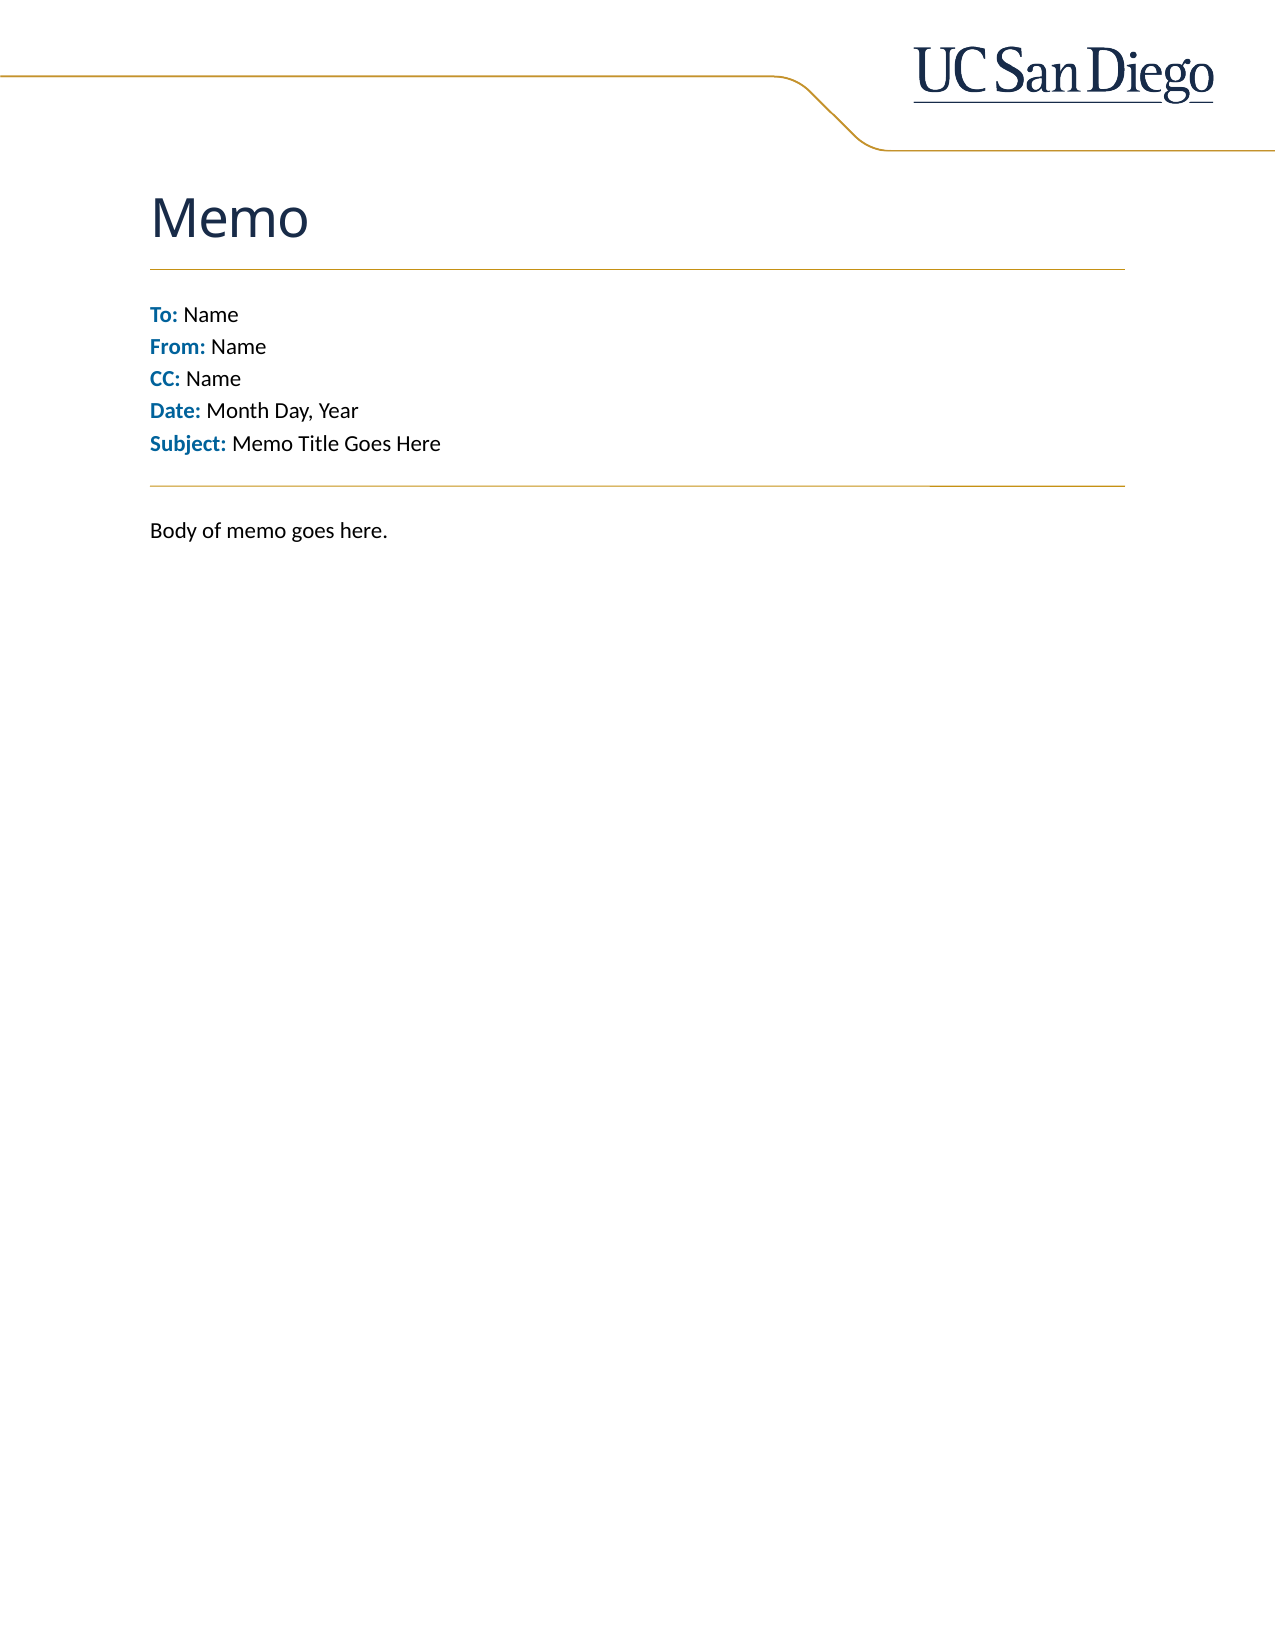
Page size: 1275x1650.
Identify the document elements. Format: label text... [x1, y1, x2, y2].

text From: Name [150, 332, 1125, 360]
title Memo [150, 180, 1125, 254]
text To: Name [150, 300, 1125, 328]
text CC: Name [150, 364, 1125, 392]
text Body of memo goes here. [150, 516, 1125, 544]
text Subject: Memo Title Goes Here [150, 429, 1125, 457]
picture [0, 46, 1275, 152]
text Date: Month Day, Year [150, 397, 1125, 425]
